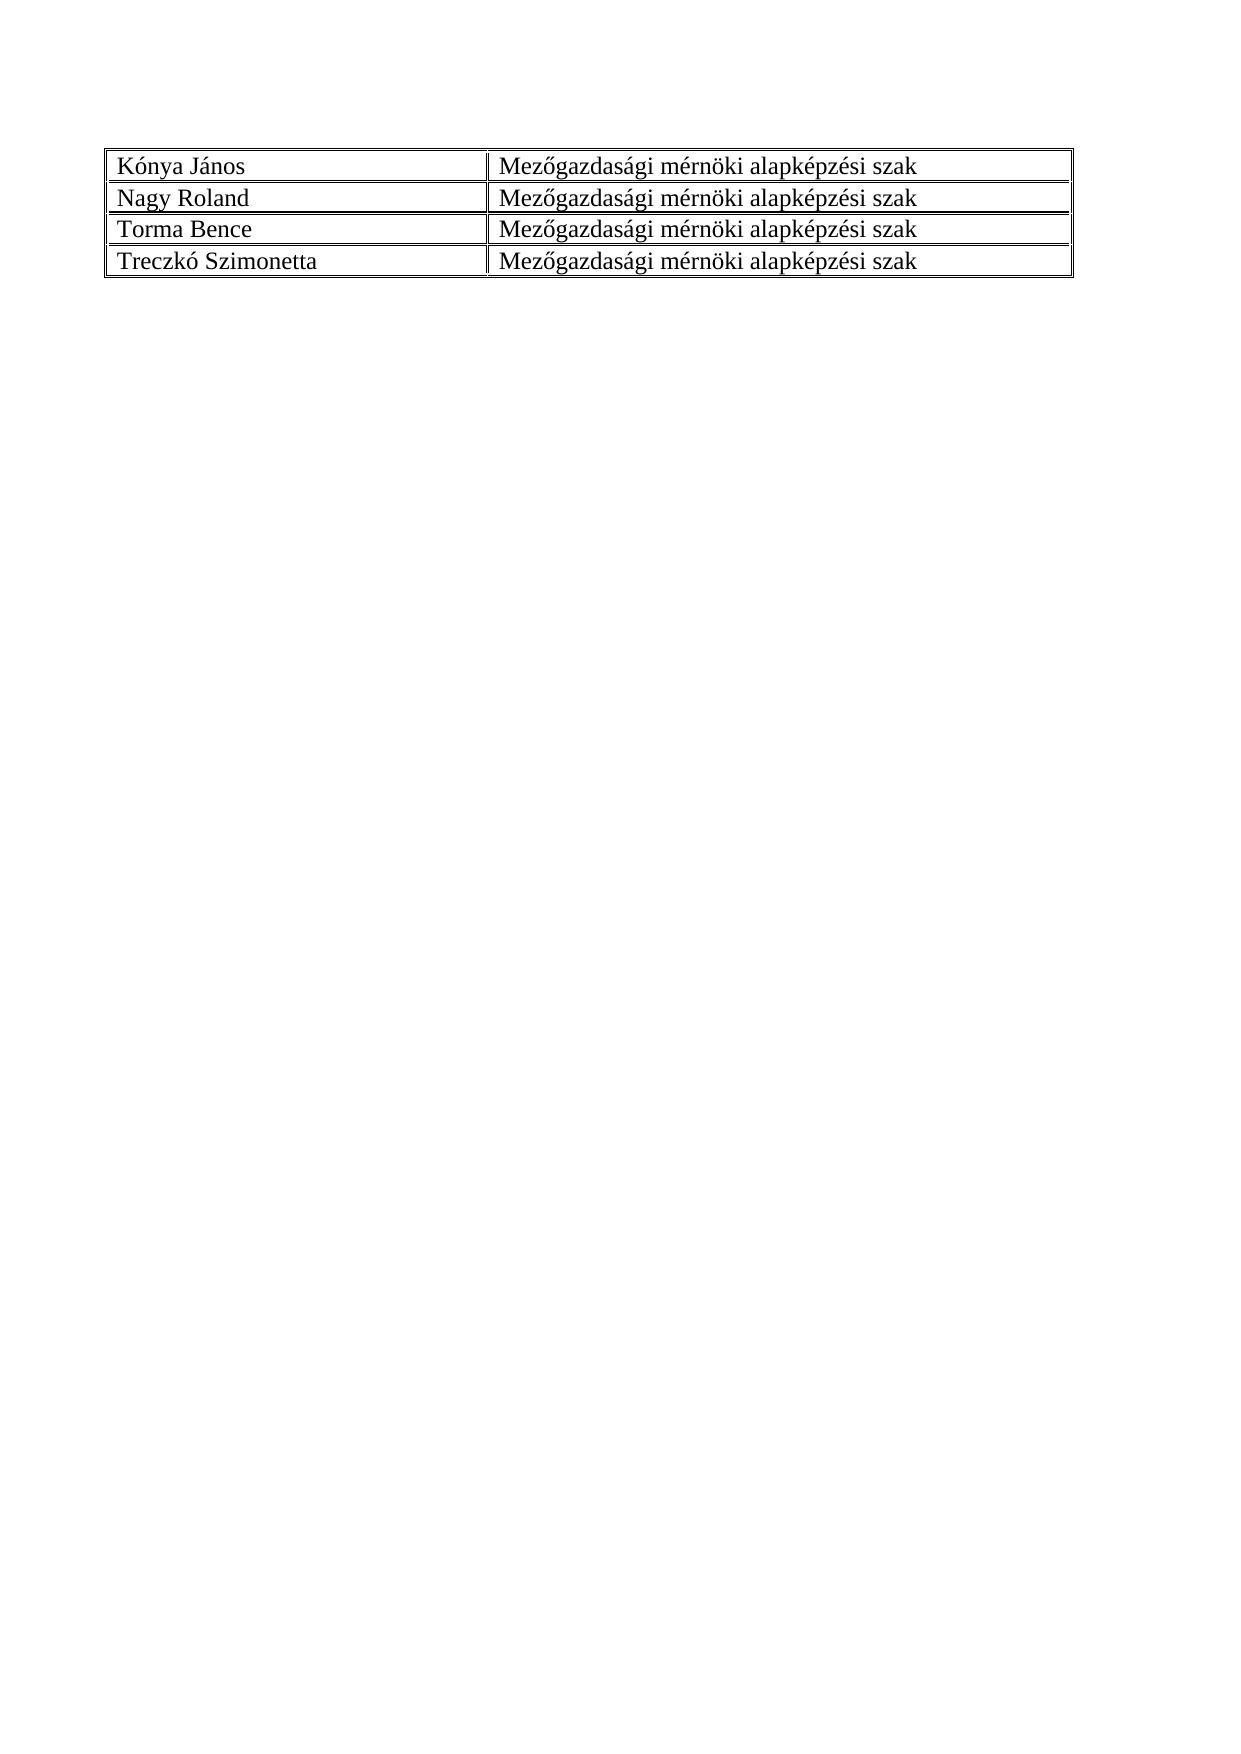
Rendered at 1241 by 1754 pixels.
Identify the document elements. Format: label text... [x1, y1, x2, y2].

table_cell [487, 151, 1071, 179]
table_cell Torma Bence [107, 211, 486, 243]
table_cell Kónya János [107, 151, 487, 179]
table_cell Treczkó Szimonetta [105, 243, 487, 275]
table_cell Mezőgazdasági mérnöki alapképzési szak [487, 243, 1072, 275]
table_cell Mezőgazdasági mérnöki alapképzési szak [489, 211, 1071, 243]
table_cell Nagy Roland [107, 180, 486, 211]
table_cell Mezőgazdasági mérnöki alapképzési szak [489, 180, 1071, 211]
